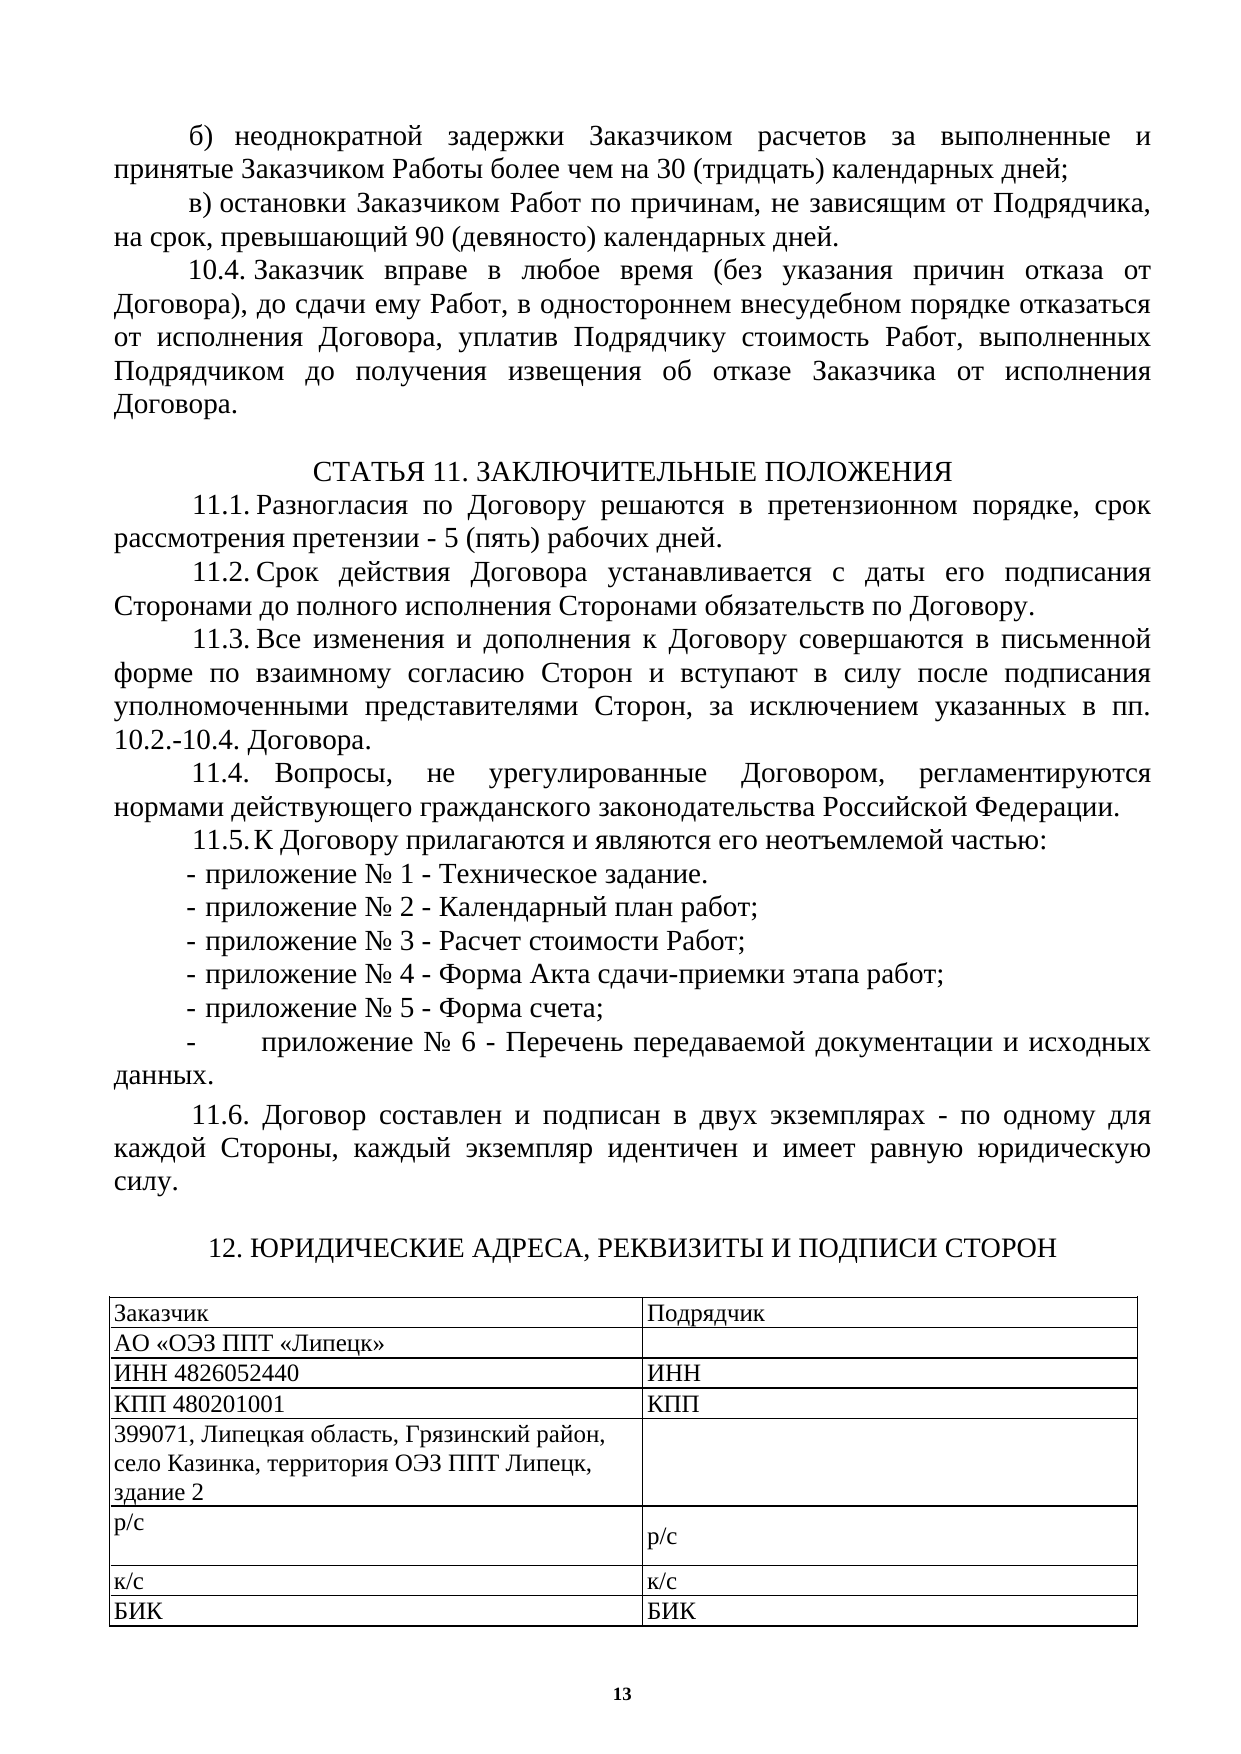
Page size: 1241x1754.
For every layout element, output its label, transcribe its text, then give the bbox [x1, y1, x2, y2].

text 11.4. Вопросы, не урегулированные Договором, регламентируются нормами действующего гражданского законодательства Российской Федерации. [114, 756, 1152, 823]
table_cell р/с [110, 1506, 642, 1564]
text в) остановки Заказчиком Работ по причинам, не зависящим от Подрядчика, на срок, превышающий 90 (девяносто) календарных дней. [114, 186, 1152, 253]
text 12. ЮРИДИЧЕСКИЕ АДРЕСА, РЕКВИЗИТЫ И ПОДПИСИ СТОРОН [114, 1231, 1152, 1263]
table_cell 399071, Липецкая область, Грязинский район, село Казинка, территория ОЭЗ ППТ Липецк, здание 2 [110, 1419, 642, 1505]
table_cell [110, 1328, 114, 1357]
table_cell [1133, 1328, 1137, 1357]
table_cell р/с [643, 1507, 1137, 1564]
list приложение № 1 - Техническое задание. [186, 857, 1152, 890]
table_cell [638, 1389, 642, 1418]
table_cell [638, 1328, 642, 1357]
text 11.6. Договор составлен и подписан в двух экземплярах - по одному для каждой Стороны, каждый экземпляр идентичен и имеет равную юридическую силу. [114, 1098, 1152, 1197]
list приложение № 4 - Форма Акта сдачи-приемки этапа работ; [186, 957, 1152, 991]
table_cell КПП [643, 1389, 1137, 1418]
list приложение № 3 - Расчет стоимости Работ; [186, 924, 1152, 957]
table_header Подрядчик [643, 1298, 1137, 1327]
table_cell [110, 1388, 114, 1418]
list приложение № 5 - Форма счета; [186, 991, 1152, 1024]
text 11.5. К Договору прилагаются и являются его неотъемлемой частью: [192, 823, 1152, 857]
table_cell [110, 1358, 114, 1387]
table_cell [643, 1328, 647, 1357]
list приложение № 2 - Календарный план работ; [186, 890, 1152, 924]
text СТАТЬЯ 11. ЗАКЛЮЧИТЕЛЬНЫЕ ПОЛОЖЕНИЯ [114, 454, 1152, 488]
table_cell [643, 1419, 1137, 1505]
text 10.4. Заказчик вправе в любое время (без указания причин отказа от Договора), до сдачи ему Работ, в одностороннем внесудебном порядке отказаться от исполнения Договора, уплатив Подрядчику стоимость Работ, выполненных Подрядчиком до получения извещения об отказе Заказчика от исполнения Договора. [114, 253, 1152, 421]
list Срок действия Договора устанавливается с даты его подписания Сторонами до полного исполнения Сторонами обязательств по Договору. [114, 555, 1152, 622]
list Разногласия по Договору решаются в претензионном порядке, срок рассмотрения претензии - 5 (пять) рабочих дней. [114, 488, 1152, 555]
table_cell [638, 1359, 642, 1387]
text б) неоднократной задержки Заказчиком расчетов за выполненные и принятые Заказчиком Работы более чем на 30 (тридцать) календарных дней; [114, 118, 1152, 185]
table_header Заказчик [110, 1298, 642, 1327]
list Все изменения и дополнения к Договору совершаются в письменной форме по взаимному согласию Сторон и вступают в силу после подписания уполномоченными представителями Сторон, за исключением указанных в пп. 10.2.-10.4. Договора. [114, 622, 1152, 756]
list приложение № 6 - Перечень передаваемой документации и исходных данных. [114, 1024, 1152, 1091]
